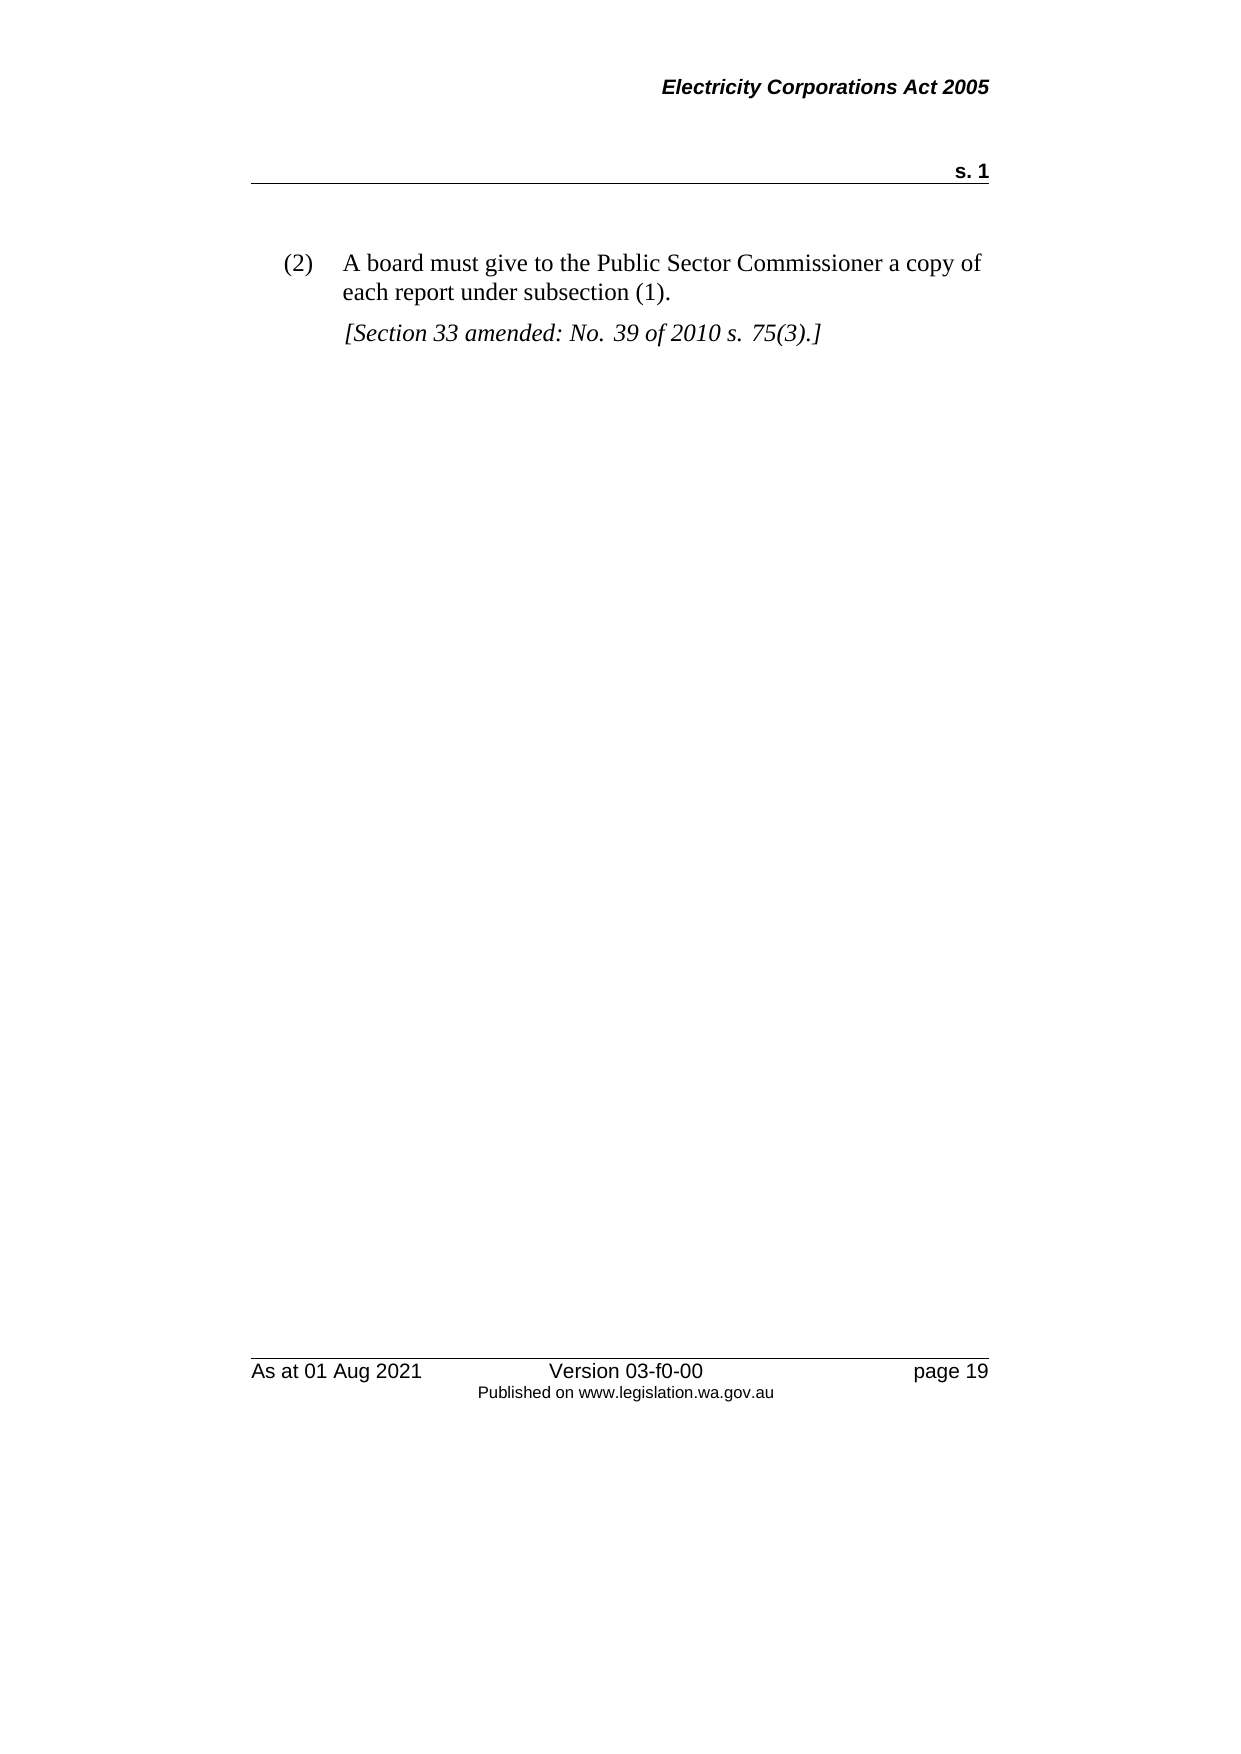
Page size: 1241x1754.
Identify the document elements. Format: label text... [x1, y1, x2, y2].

text [Section 33 amended: No. 39 of 2010 s. 75(3).] [251, 318, 989, 347]
text (2) A board must give to the Public Sector Commissioner a copy of each report under subsection (1). [251, 248, 989, 306]
